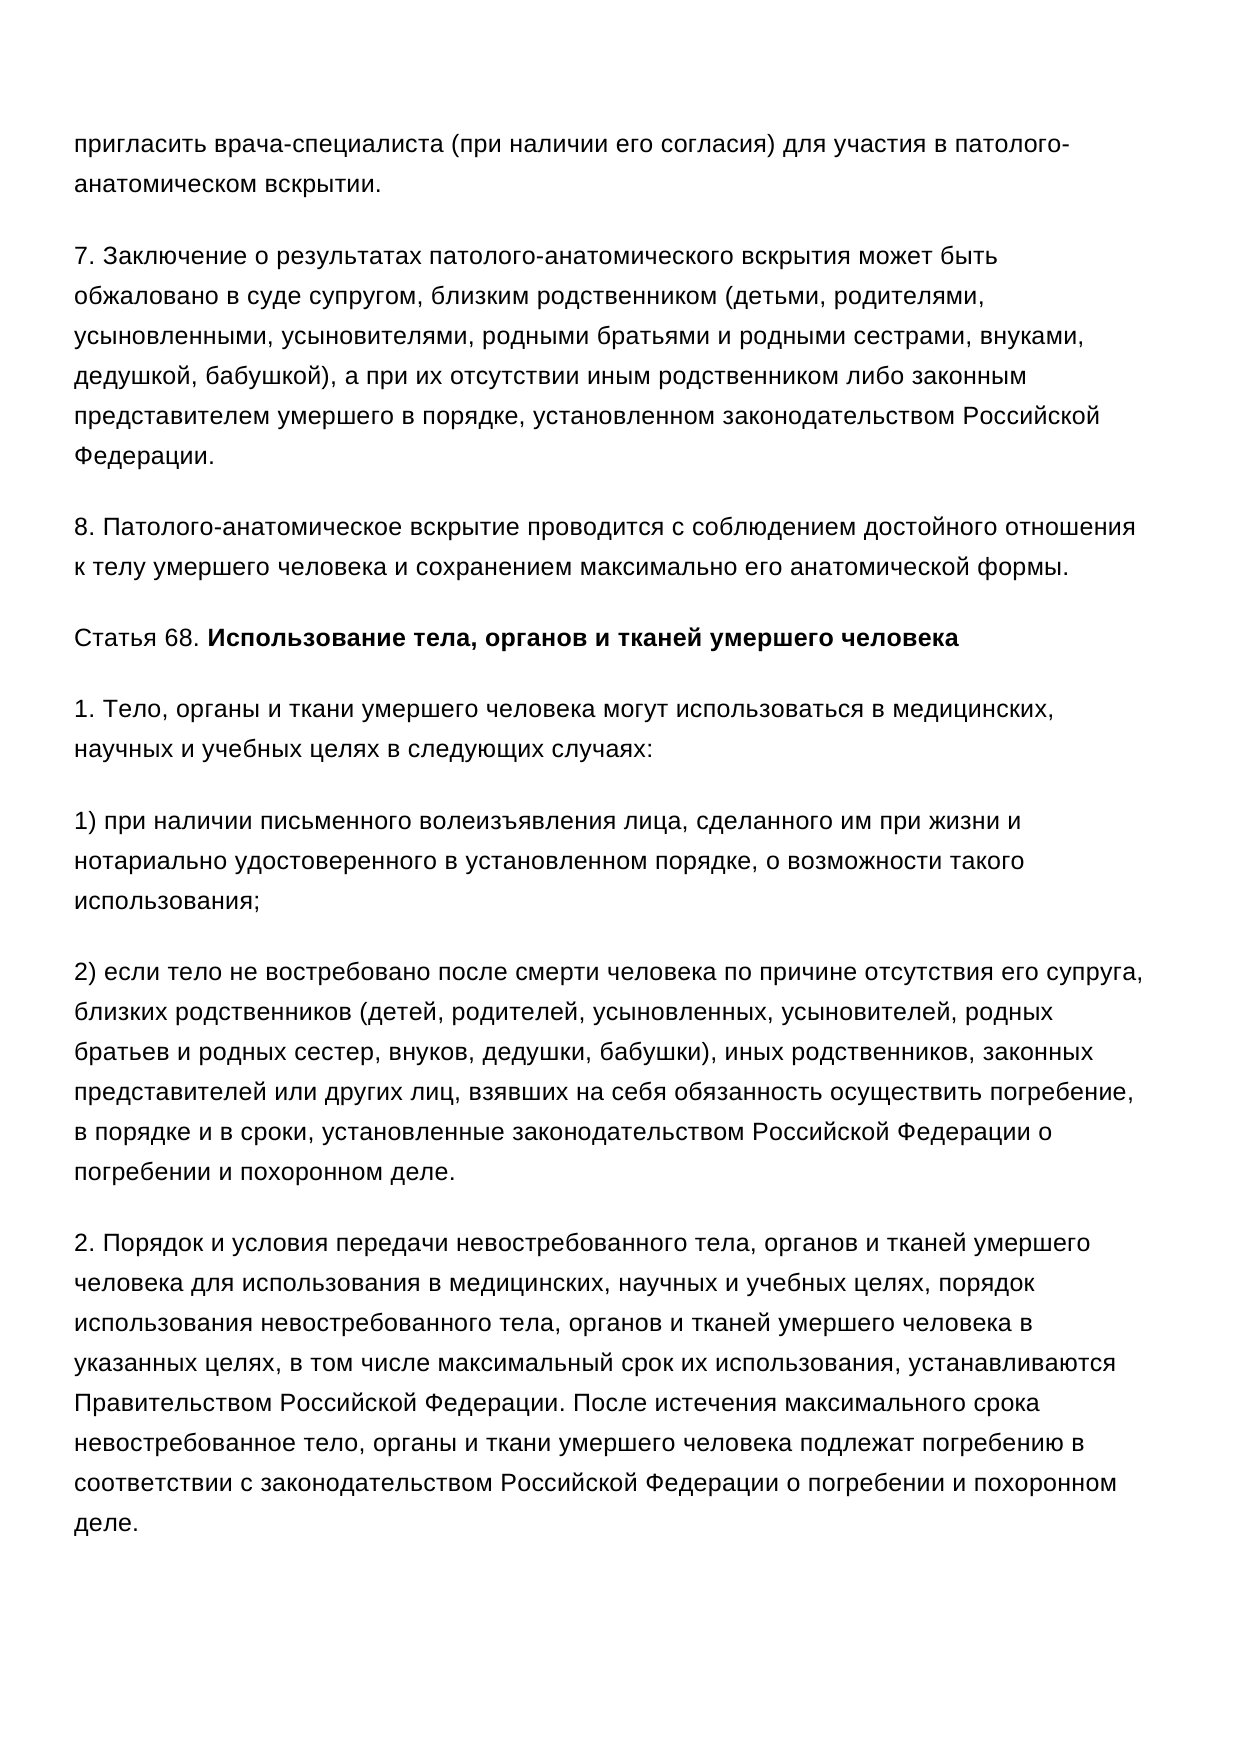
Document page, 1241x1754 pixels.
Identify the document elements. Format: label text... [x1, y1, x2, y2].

text 1. Тело, органы и ткани умершего человека могут использоваться в медицинских, научных и учебных целях в следующих случаях: [74, 683, 1152, 763]
text 2) если тело не востребовано после смерти человека по причине отсутствия его супруга, близких родственников (детей, родителей, усыновленных, усыновителей, родных братьев и родных сестер, внуков, дедушки, бабушки), иных родственников, законных представителей или других лиц, взявших на себя обязанность осуществить погребение, в порядке и в сроки, установленные законодательством Российской Федерации о погребении и похоронном деле. [74, 946, 1152, 1186]
text Статья 68. Использование тела, органов и тканей умершего человека [74, 612, 1152, 652]
text 1) при наличии письменного волеизъявления лица, сделанного им при жизни и нотариально удостоверенного в установленном порядке, о возможности такого использования; [74, 794, 1152, 914]
text 2. Порядок и условия передачи невостребованного тела, органов и тканей умершего человека для использования в медицинских, научных и учебных целях, порядок использования невостребованного тела, органов и тканей умершего человека в указанных целях, в том числе максимальный срок их использования, устанавливаются Правительством Российской Федерации. После истечения максимального срока невостребованное тело, органы и ткани умершего человека подлежат погребению в соответствии с законодательством Российской Федерации о погребении и похоронном деле. [74, 1217, 1152, 1537]
text 7. Заключение о результатах патолого-анатомического вскрытия может быть обжаловано в суде супругом, близким родственником (детьми, родителями, усыновленными, усыновителями, родными братьями и родными сестрами, внуками, дедушкой, бабушкой), а при их отсутствии иным родственником либо законным представителем умершего в порядке, установленном законодательством Российской Федерации. [74, 229, 1152, 469]
text 8. Патолого-анатомическое вскрытие проводится с соблюдением достойного отношения к телу умершего человека и сохранением максимально его анатомической формы. [74, 501, 1152, 581]
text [74, 118, 1152, 198]
